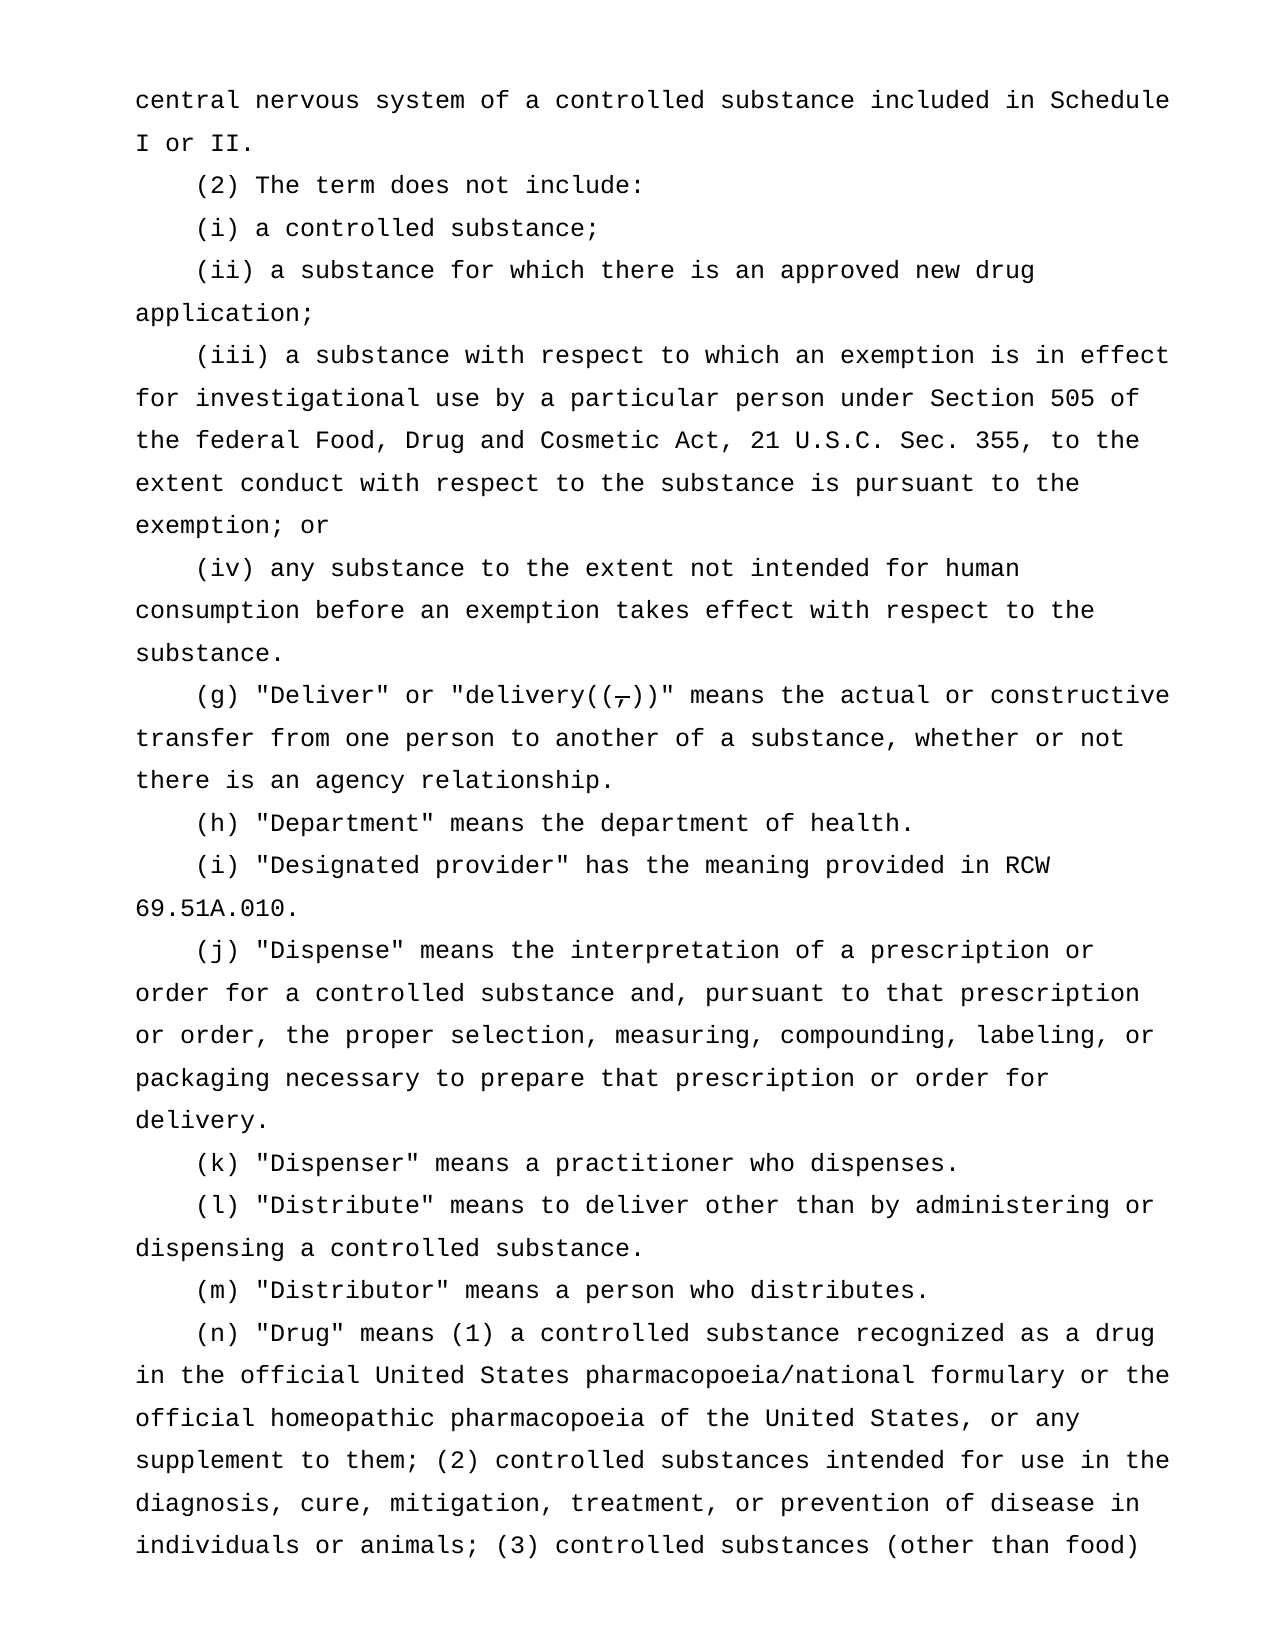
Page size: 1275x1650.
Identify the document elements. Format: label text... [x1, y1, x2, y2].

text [135, 1307, 1170, 1562]
text (l) "Distribute" means to deliver other than by administering or dispensing a controlled substance. [135, 1180, 1170, 1265]
text (k) "Dispenser" means a practitioner who dispenses. [135, 1137, 1170, 1180]
text (i) a controlled substance; [135, 202, 1170, 245]
text (h) "Department" means the department of health. [135, 797, 1170, 840]
text (j) "Dispense" means the interpretation of a prescription or order for a controlled substance and, pursuant to that prescription or order, the proper selection, measuring, compounding, labeling, or packaging necessary to prepare that prescription or order for delivery. [135, 925, 1170, 1137]
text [135, 75, 1170, 160]
text (m) "Distributor" means a person who distributes. [135, 1265, 1170, 1307]
text (iii) a substance with respect to which an exemption is in effect for investigational use by a particular person under Section 505 of the federal Food, Drug and Cosmetic Act, 21 U.S.C. Sec. 355, to the extent conduct with respect to the substance is pursuant to the exemption; or [135, 330, 1170, 542]
text (i) "Designated provider" has the meaning provided in RCW 69.51A.010. [135, 840, 1170, 925]
text (iv) any substance to the extent not intended for human consumption before an exemption takes effect with respect to the substance. [135, 542, 1170, 670]
text (ii) a substance for which there is an approved new drug application; [135, 245, 1170, 330]
text (2) The term does not include: [135, 160, 1170, 202]
text (g) "Deliver" or "delivery((,))" means the actual or constructive transfer from one person to another of a substance, whether or not there is an agency relationship. [135, 670, 1170, 797]
